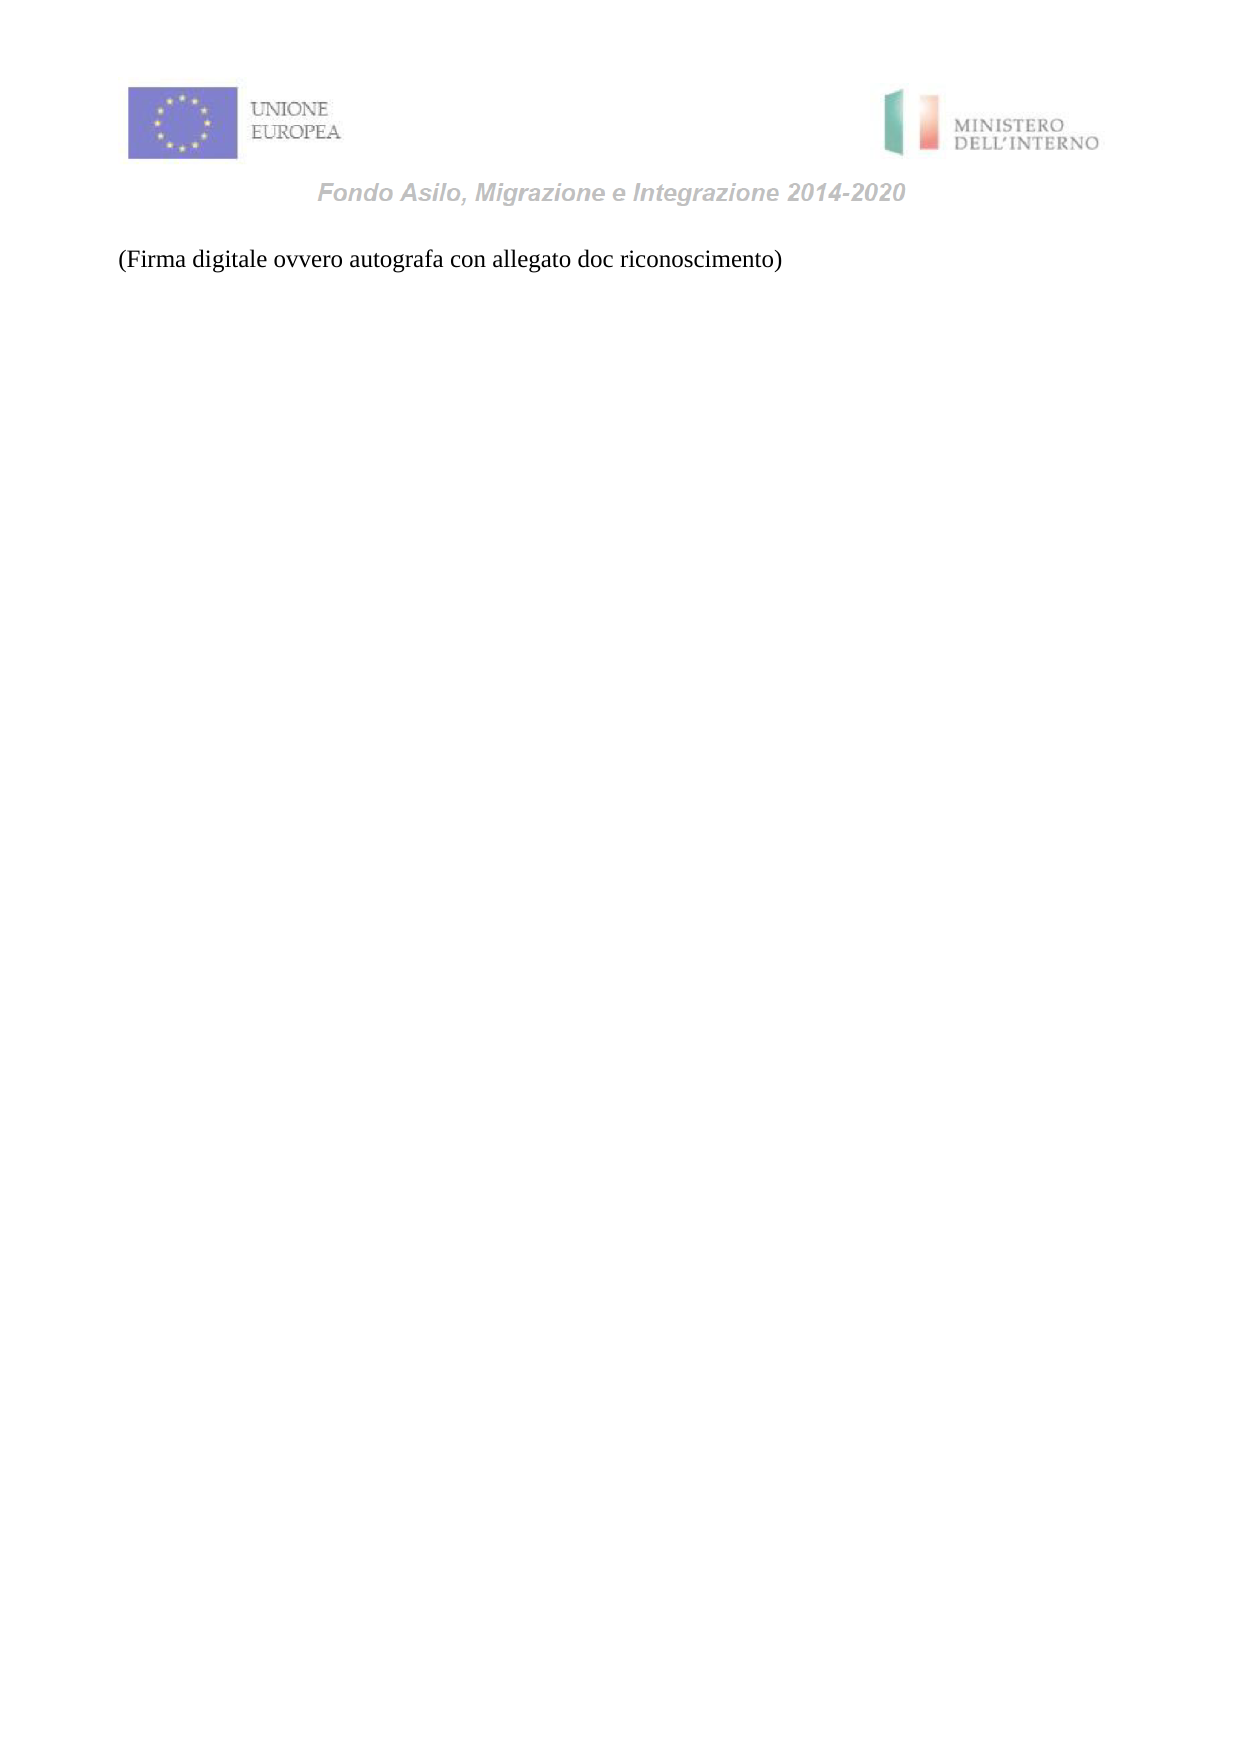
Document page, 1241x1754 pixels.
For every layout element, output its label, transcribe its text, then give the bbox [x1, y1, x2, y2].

text (Firma digitale ovvero autografa con allegato doc riconoscimento) [118, 244, 1122, 273]
picture [118, 73, 1123, 216]
